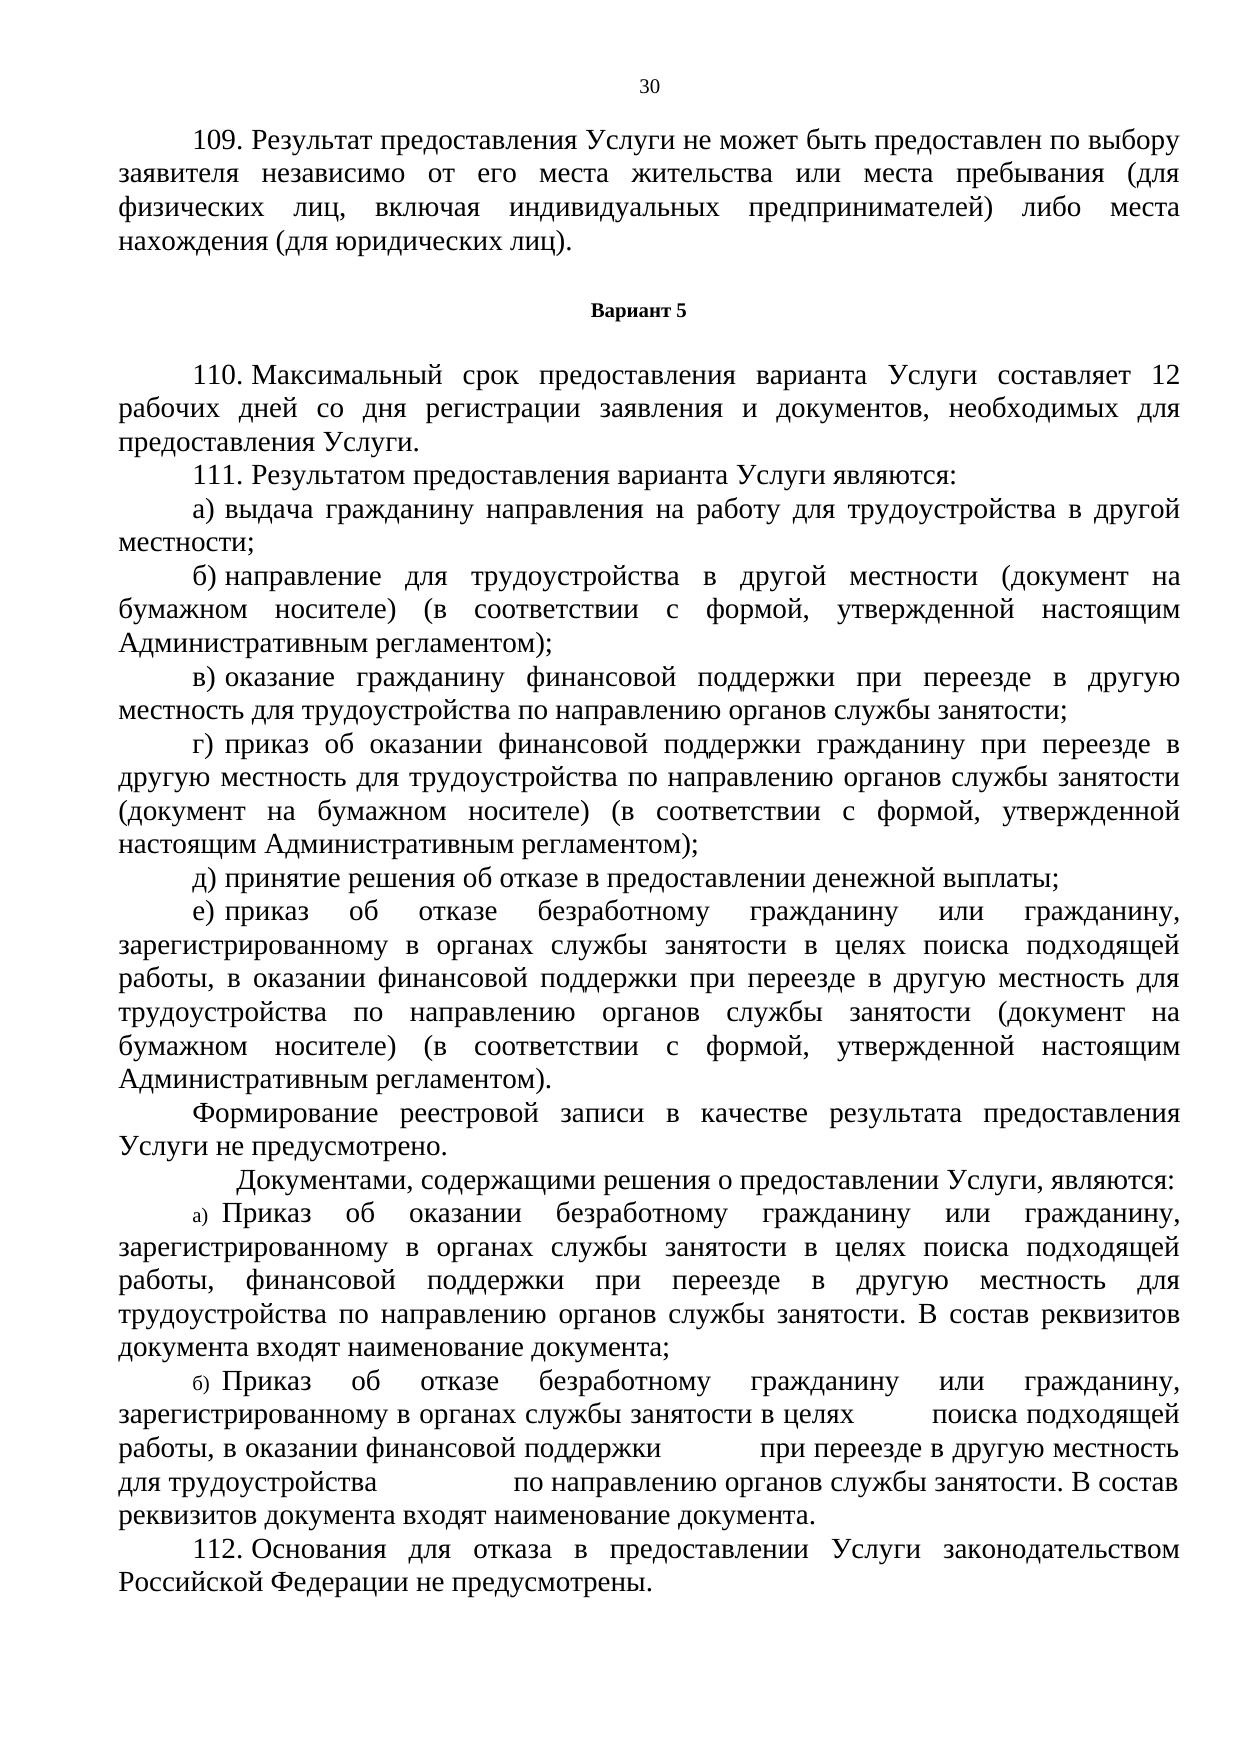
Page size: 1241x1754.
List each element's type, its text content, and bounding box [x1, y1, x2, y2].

list Документами, содержащими решения о предоставлении Услуги, являются: [118, 1162, 1181, 1195]
list направление для трудоустройства в другой местности (документ на бумажном носителе) (в соответствии с формой, утвержденной настоящим Административным регламентом); [118, 558, 1181, 659]
list выдача гражданину направления на работу для трудоустройства в другой местности; [118, 491, 1181, 558]
list приказ об отказе безработному гражданину или гражданину, зарегистрированному в органах службы занятости в целях поиска подходящей работы, в оказании финансовой поддержки при переезде в другую местность для трудоустройства по направлению органов службы занятости (документ на бумажном носителе) (в соответствии с формой, утвержденной настоящим Административным регламентом). [118, 893, 1181, 1095]
list Приказ об оказании безработному гражданину или гражданину, зарегистрированному в органах службы занятости в целях поиска подходящей работы, финансовой поддержки при переезде в другую местность для трудоустройства по направлению органов службы занятости. В состав реквизитов документа входят наименование документа; [118, 1195, 1181, 1363]
list Приказ об отказе безработному гражданину или гражданину, зарегистрированному в органах службы занятости в целях поиска подходящей работы, в оказании финансовой поддержки при переезде в другую местность для трудоустройства по направлению органов службы занятости. В состав реквизитов документа входят наименование документа. [118, 1363, 1181, 1531]
list Основания для отказа в предоставлении Услуги законодательством Российской Федерации не предусмотрены. [118, 1531, 1181, 1598]
list Результат предоставления Услуги не может быть предоставлен по выбору заявителя независимо от его места жительства или места пребывания (для физических лиц, включая индивидуальных предпринимателей) либо места нахождения (для юридических лиц). [118, 122, 1181, 256]
list Результатом предоставления варианта Услуги являются: [118, 457, 1181, 491]
list оказание гражданину финансовой поддержки при переезде в другую местность для трудоустройства по направлению органов службы занятости; [118, 659, 1181, 726]
list Максимальный срок предоставления варианта Услуги составляет 12 рабочих дней со дня регистрации заявления и документов, необходимых для предоставления Услуги. [118, 357, 1181, 457]
list приказ об оказании финансовой поддержки гражданину при переезде в другую местность для трудоустройства по направлению органов службы занятости (документ на бумажном носителе) (в соответствии с формой, утвержденной настоящим Административным регламентом); [118, 726, 1181, 860]
text Формирование реестровой записи в качестве результата предоставления Услуги не предусмотрено. [118, 1095, 1181, 1162]
list принятие решения об отказе в предоставлении денежной выплаты; [118, 860, 1181, 893]
